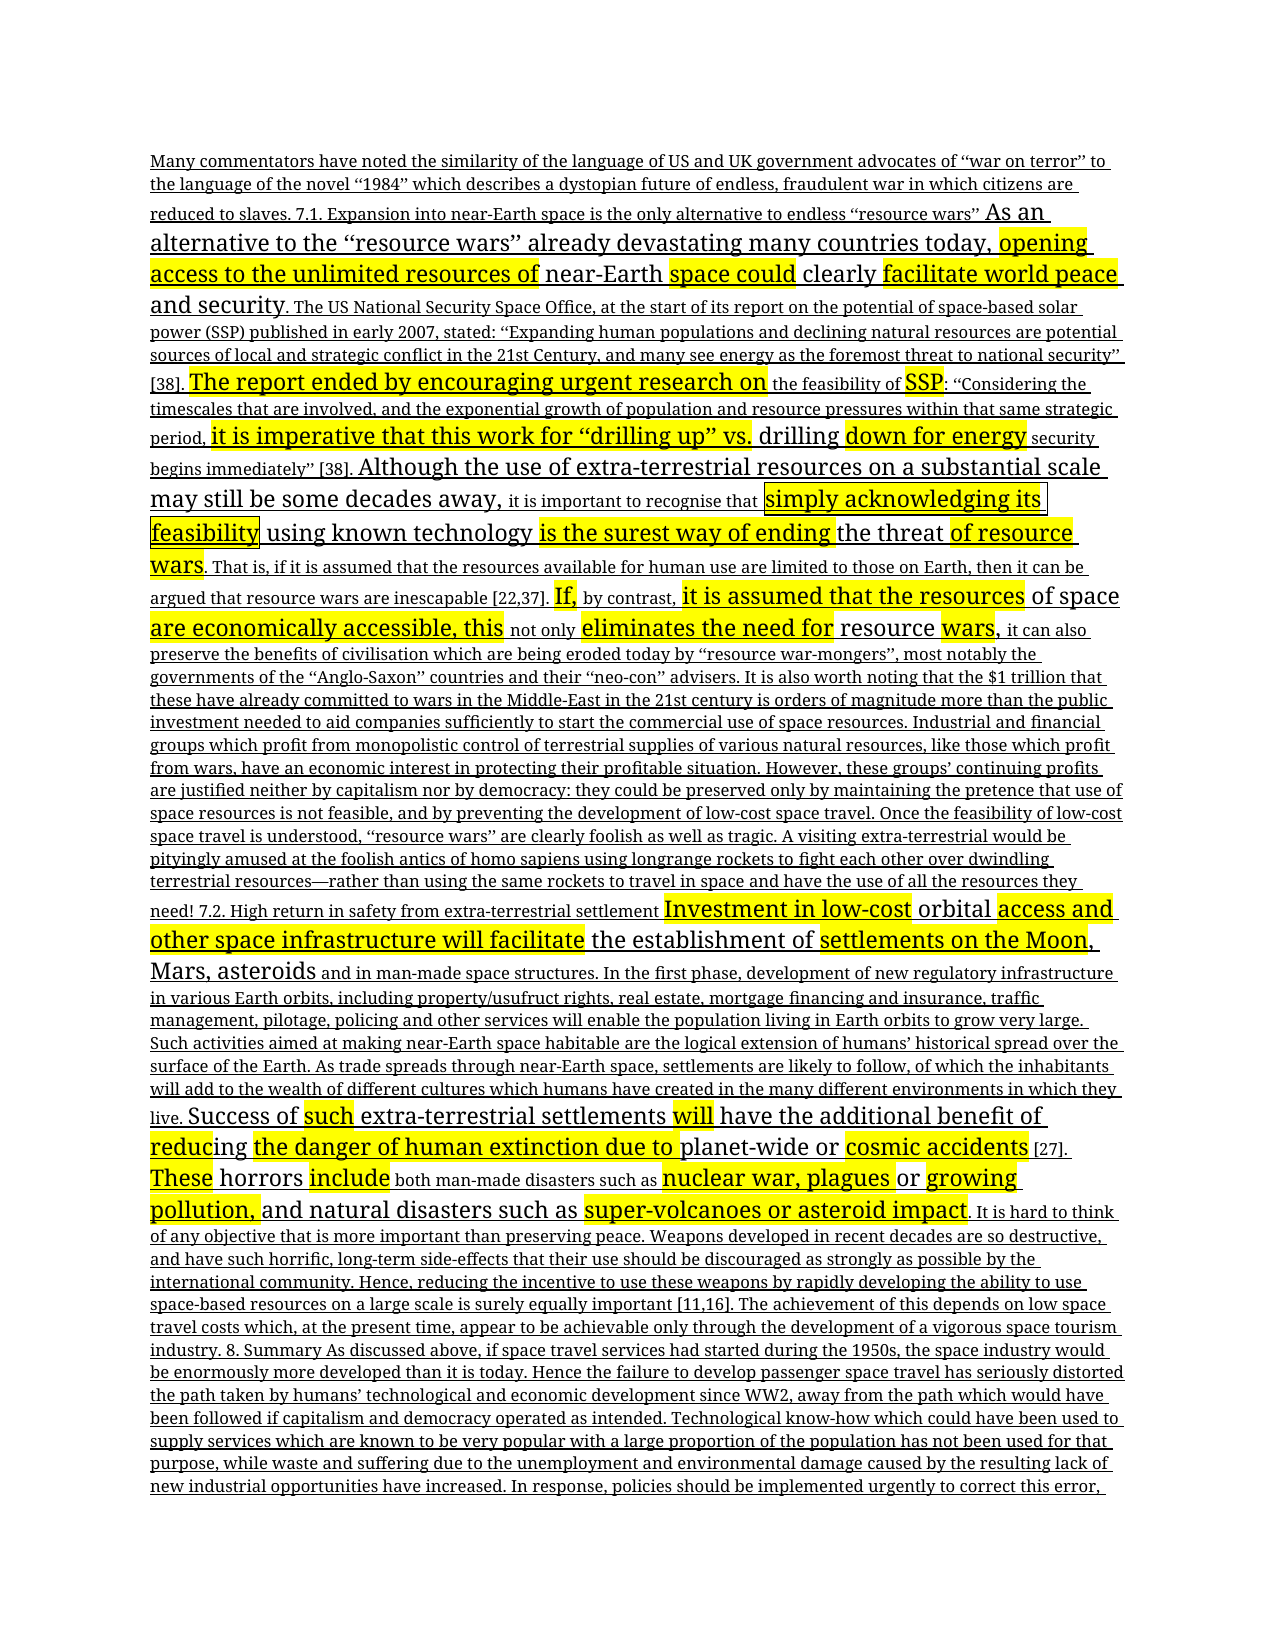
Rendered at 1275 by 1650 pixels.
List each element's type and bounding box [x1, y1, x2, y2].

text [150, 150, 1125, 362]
text [150, 364, 1125, 1380]
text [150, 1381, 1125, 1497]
